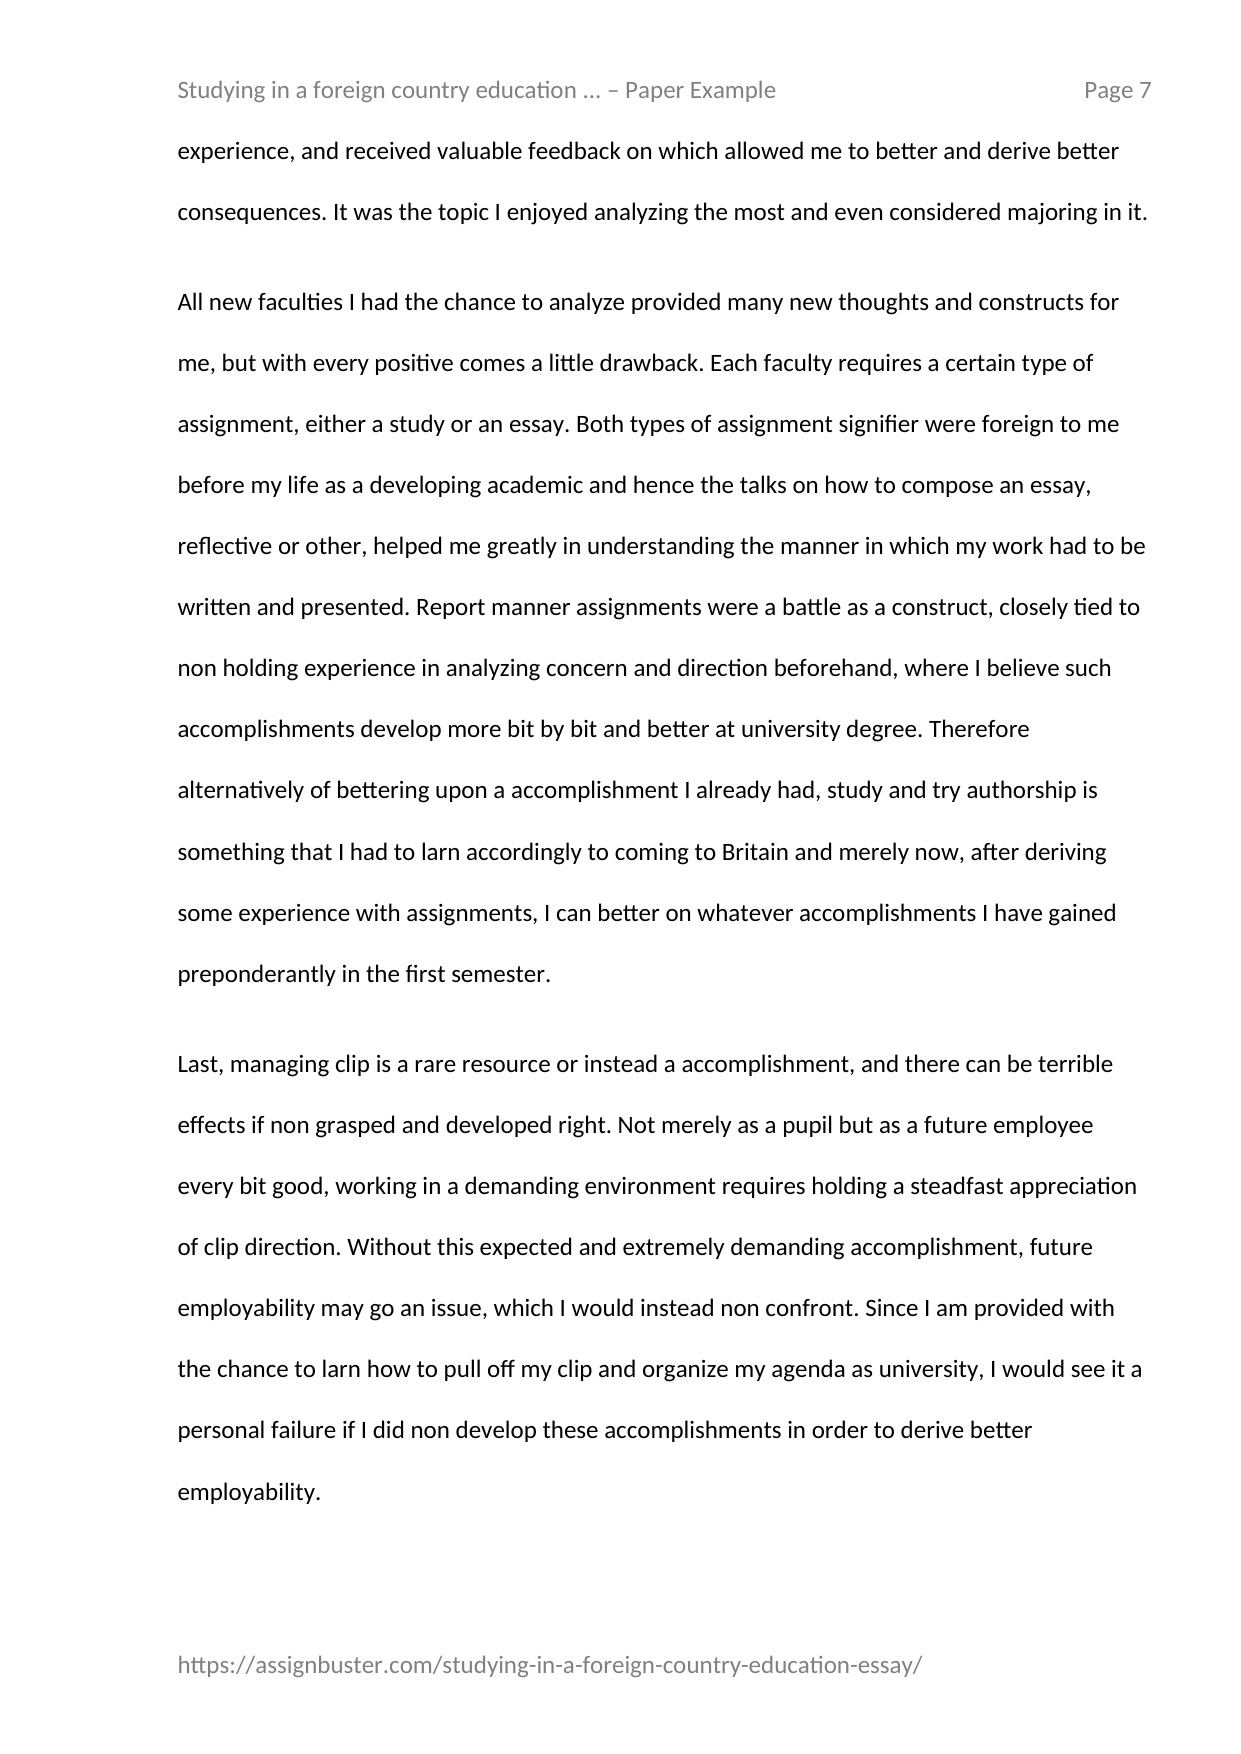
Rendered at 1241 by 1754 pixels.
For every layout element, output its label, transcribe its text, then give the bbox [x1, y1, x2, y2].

text All new faculties I had the chance to analyze provided many new thoughts and constructs for me, but with every positive comes a little drawback. Each faculty requires a certain type of assignment, either a study or an essay. Both types of assignment signifier were foreign to me before my life as a developing academic and hence the talks on how to compose an essay, reflective or other, helped me greatly in understanding the manner in which my work had to be written and presented. Report manner assignments were a battle as a construct, closely tied to non holding experience in analyzing concern and direction beforehand, where I believe such accomplishments develop more bit by bit and better at university degree. Therefore alternatively of bettering upon a accomplishment I already had, study and try authorship is something that I had to larn accordingly to coming to Britain and merely now, after deriving some experience with assignments, I can better on whatever accomplishments I have gained preponderantly in the first semester. [177, 286, 1152, 988]
text Last, managing clip is a rare resource or instead a accomplishment, and there can be terrible effects if non grasped and developed right. Not merely as a pupil but as a future employee every bit good, working in a demanding environment requires holding a steadfast appreciation of clip direction. Without this expected and extremely demanding accomplishment, future employability may go an issue, which I would instead non confront. Since I am provided with the chance to larn how to pull off my clip and organize my agenda as university, I would see it a personal failure if I did non develop these accomplishments in order to derive better employability. [177, 1048, 1152, 1506]
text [177, 135, 1152, 226]
